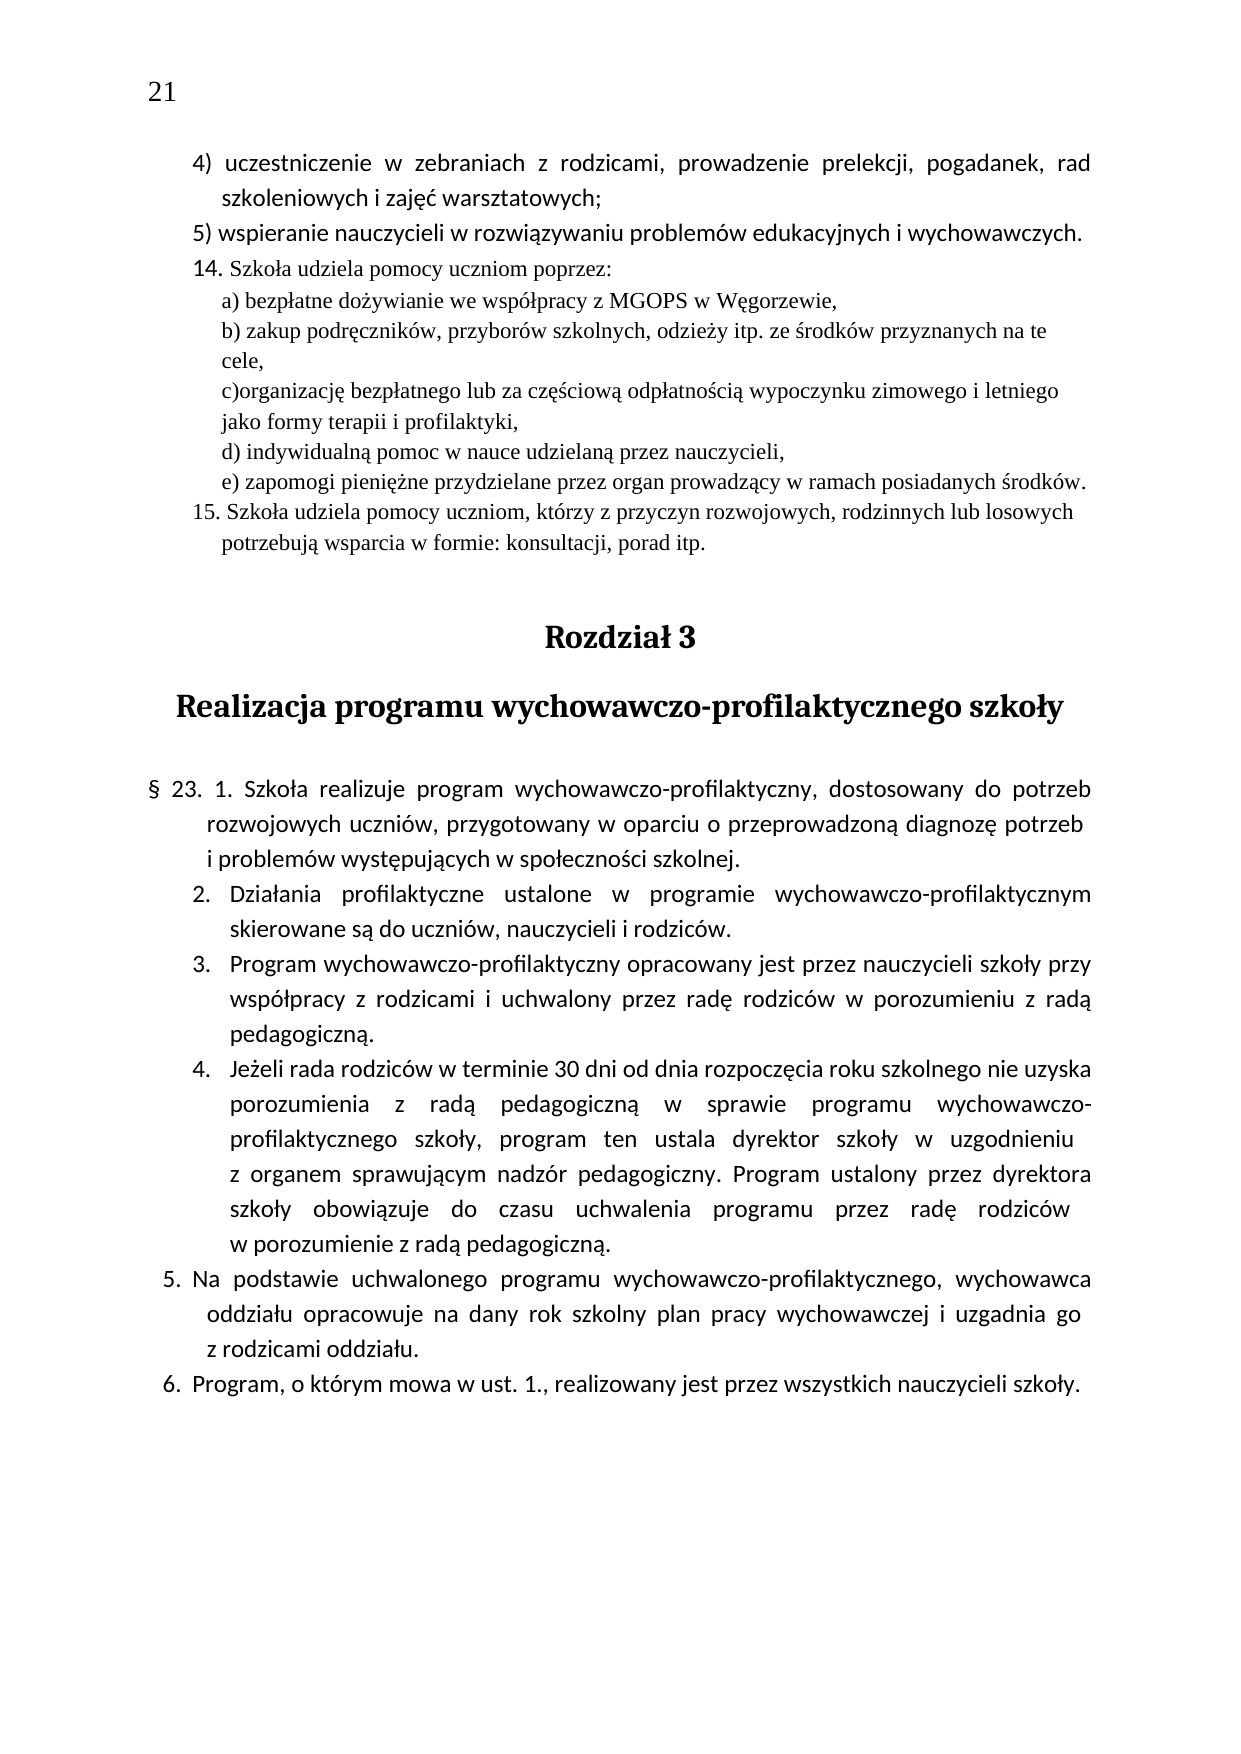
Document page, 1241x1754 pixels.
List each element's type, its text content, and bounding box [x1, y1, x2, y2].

list Działania profilaktyczne ustalone w programie wychowawczo-profilaktycznym skierowane są do uczniów, nauczycieli i rodziców. [192, 878, 1093, 944]
text 14. Szkoła udziela pomocy uczniom poprzez: a) bezpłatne dożywianie we współpracy z MGOPS w Węgorzewie, b) zakup podręczników, przyborów szkolnych, odzieży itp. ze środków przyznanych na te cele, c)organizację bezpłatnego lub za częściową odpłatnością wypoczynku zimowego i letniego jako formy terapii i profilaktyki, d) indywidualną pomoc w nauce udzielaną przez nauczycieli, e) zapomogi pieniężne przydzielane przez organ prowadzący w ramach posiadanych środków. [192, 253, 1093, 494]
text 4) uczestniczenie w zebraniach z rodzicami, prowadzenie prelekcji, pogadanek, rad szkoleniowych i zajęć warsztatowych; [192, 148, 1093, 213]
text § 23. 1. Szkoła realizuje program wychowawczo-profilaktyczny, dostosowany do potrzeb rozwojowych uczniów, przygotowany w oparciu o przeprowadzoną diagnozę potrzeb i problemów występujących w społeczności szkolnej. [148, 773, 1093, 874]
list Na podstawie uchwalonego programu wychowawczo-profilaktycznego, wychowawca oddziału opracowuje na dany rok szkolny plan pracy wychowawczej i uzgadnia go z rodzicami oddziału. [162, 1263, 1093, 1364]
list Jeżeli rada rodziców w terminie 30 dni od dnia rozpoczęcia roku szkolnego nie uzyska porozumienia z radą pedagogiczną w sprawie programu wychowawczo-profilaktycznego szkoły, program ten ustala dyrektor szkoły w uzgodnieniu z organem sprawującym nadzór pedagogiczny. Program ustalony przez dyrektora szkoły obowiązuje do czasu uchwalenia programu przez radę rodziców w porozumienie z radą pedagogiczną. [192, 1053, 1093, 1259]
list Program, o którym mowa w ust. 1., realizowany jest przez wszystkich nauczycieli szkoły. [162, 1368, 1093, 1399]
text 15. Szkoła udziela pomocy uczniom, którzy z przyczyn rozwojowych, rodzinnych lub losowych potrzebują wsparcia w formie: konsultacji, porad itp. [192, 498, 1093, 555]
subtitle Rozdział 3 [148, 619, 1093, 657]
text 5) wspieranie nauczycieli w rozwiązywaniu problemów edukacyjnych i wychowawczych. [192, 218, 1093, 248]
list Program wychowawczo-profilaktyczny opracowany jest przez nauczycieli szkoły przy współpracy z rodzicami i uchwalony przez radę rodziców w porozumieniu z radą pedagogiczną. [192, 948, 1093, 1049]
subtitle Realizacja programu wychowawczo-profilaktycznego szkoły [148, 688, 1093, 726]
